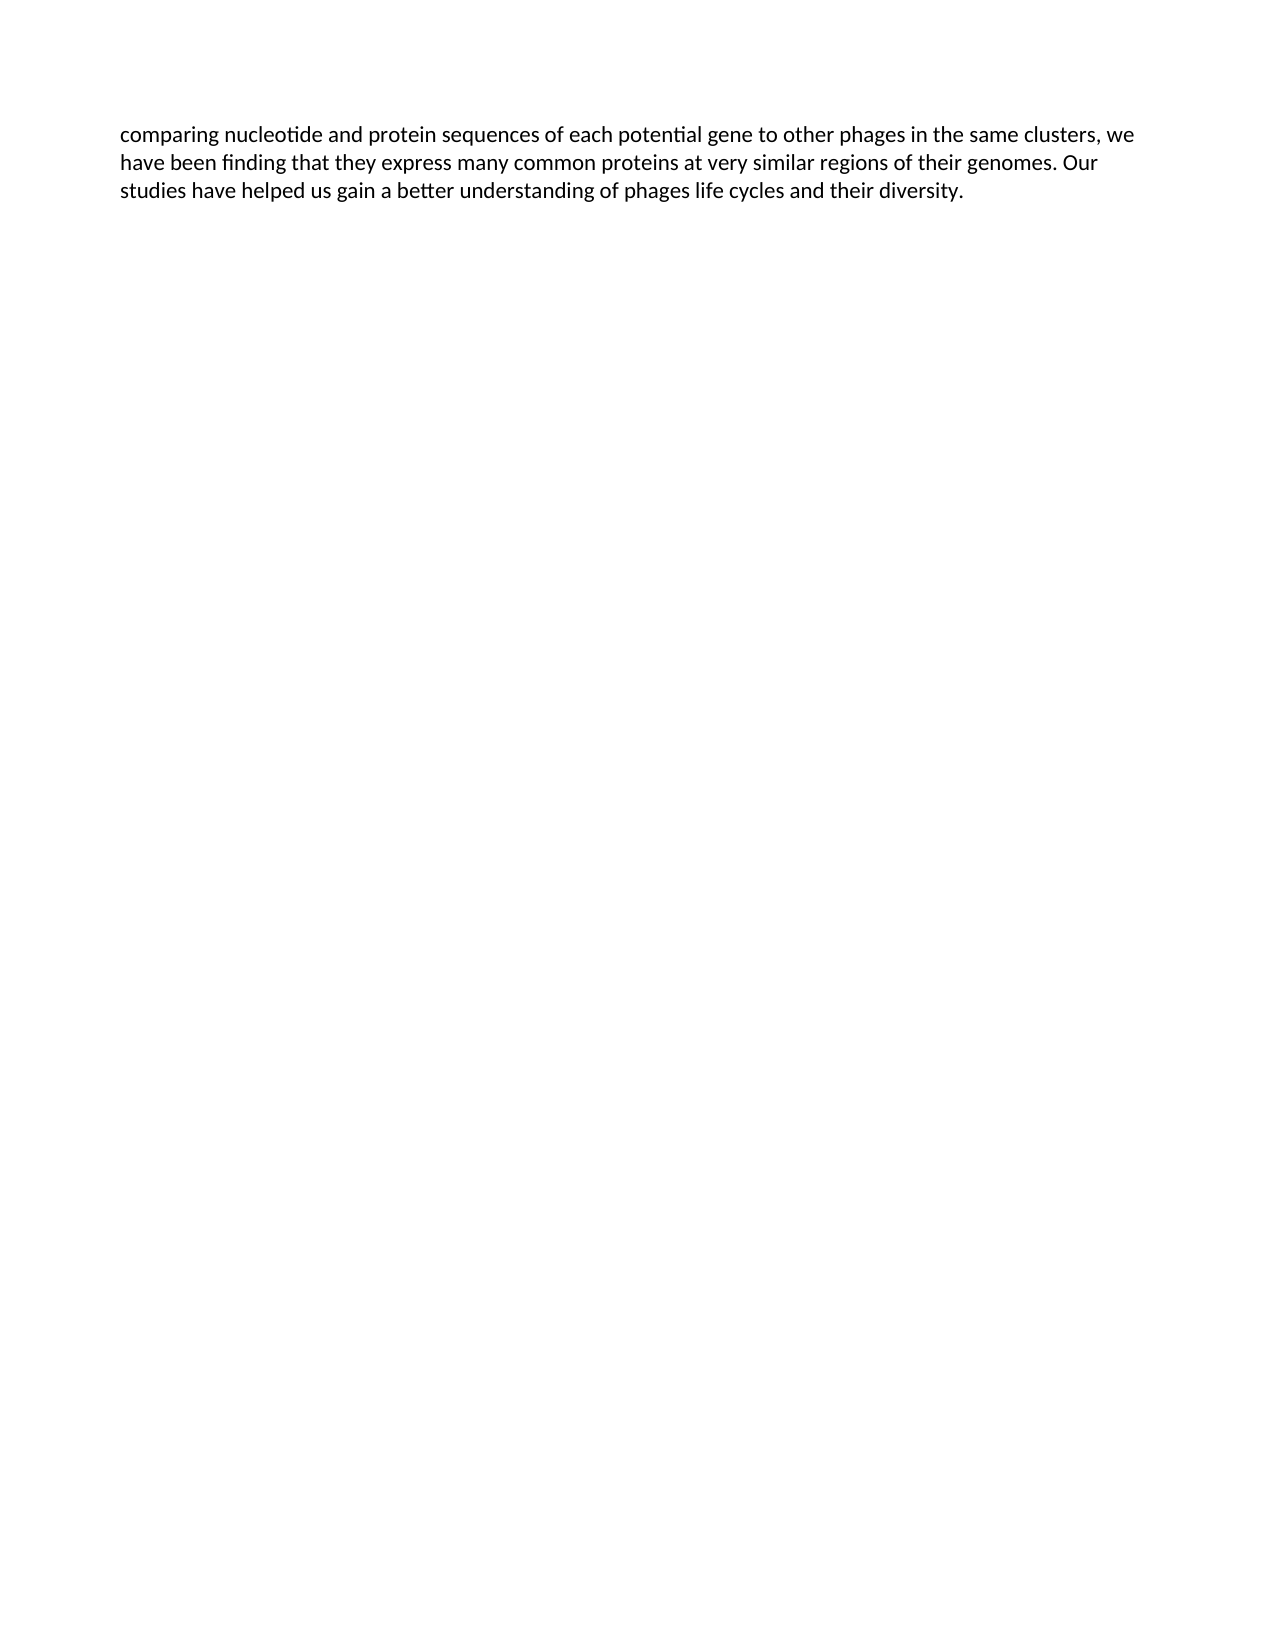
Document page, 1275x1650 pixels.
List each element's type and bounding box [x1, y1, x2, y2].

text [120, 120, 1155, 232]
